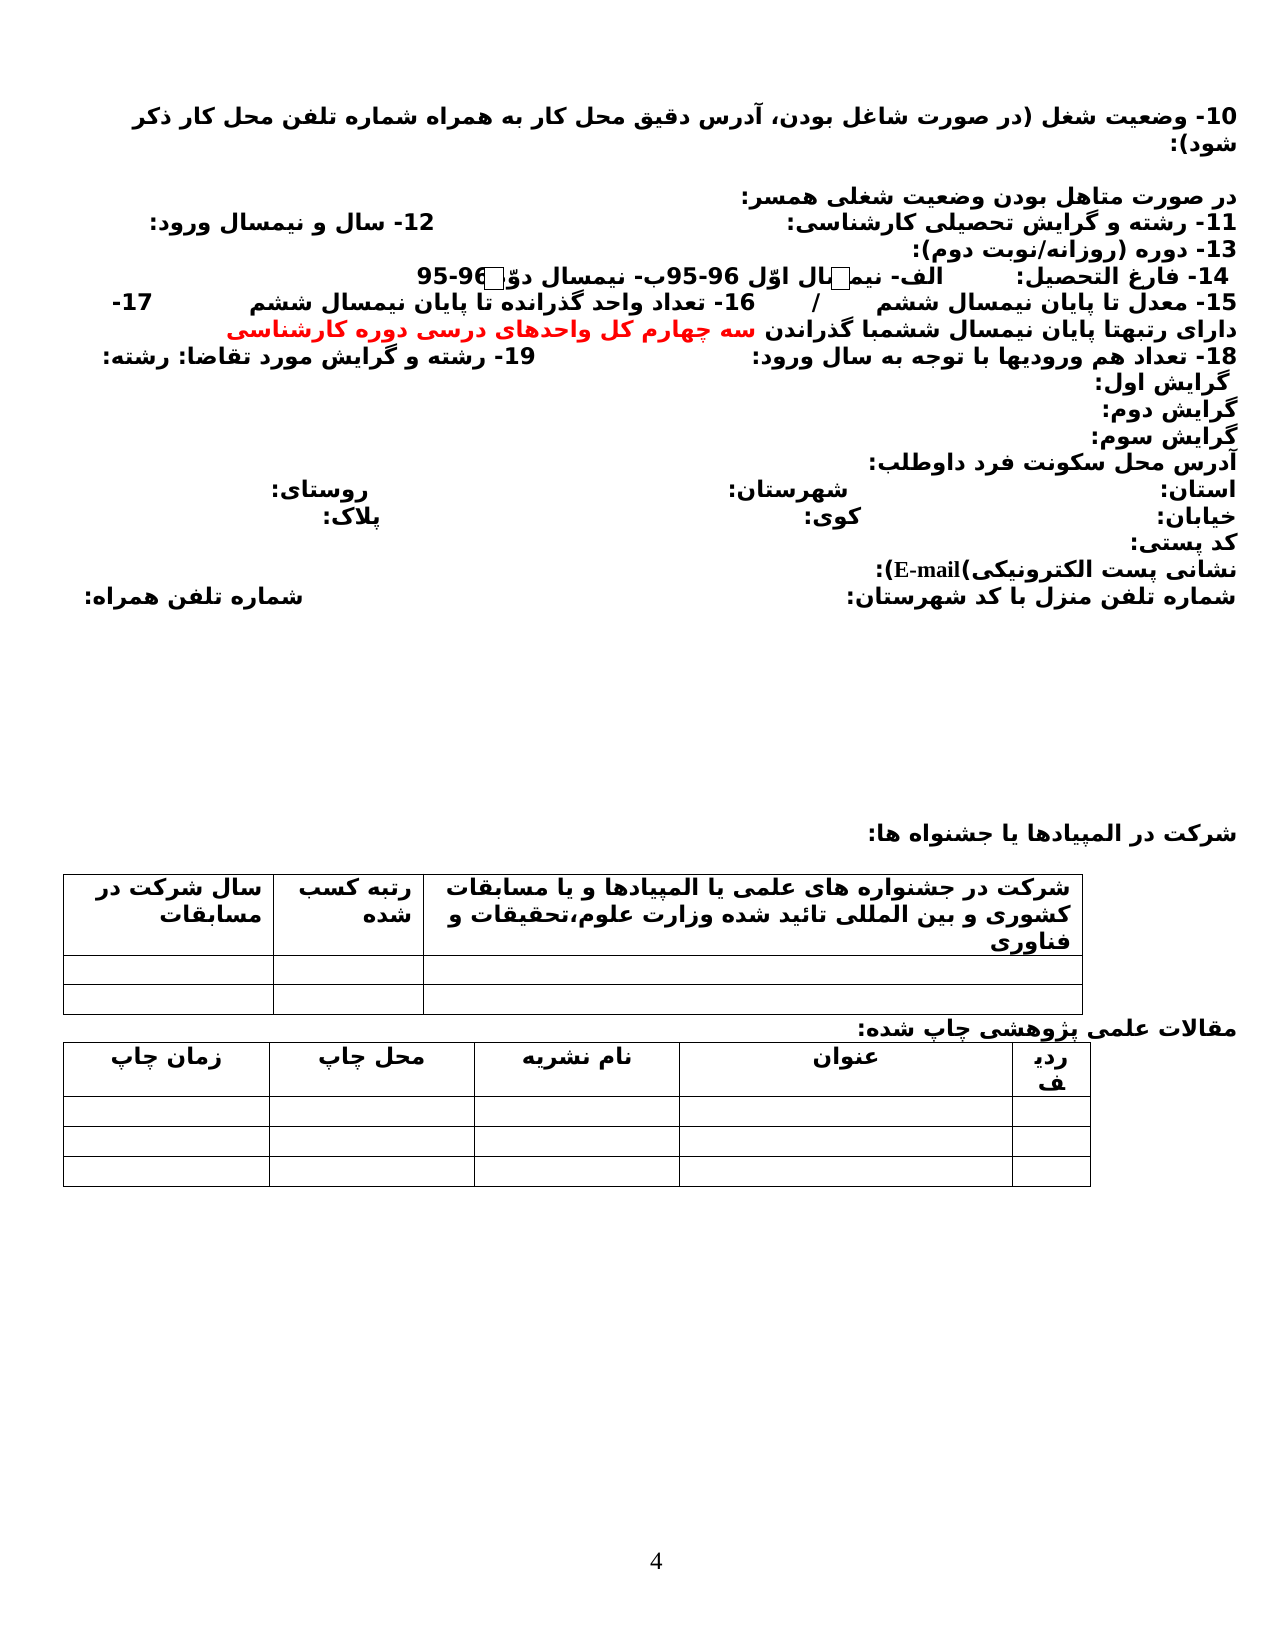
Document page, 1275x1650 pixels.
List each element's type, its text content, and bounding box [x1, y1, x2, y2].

table_cell [64, 985, 273, 1014]
text 18- تعداد هم ورودیها با توجه به سال ورود: 19- رشته و گرایش مورد تقاضا: رشته: [75, 343, 1237, 369]
table_cell [64, 1127, 269, 1156]
table_header زمان چاپ [64, 1043, 269, 1096]
table_cell [274, 985, 423, 1014]
table_cell [1013, 1127, 1090, 1156]
table_header شرکت در جشنواره های علمی یا المپیادها و یا مسابقات کشوری و بین المللی تائید شده وزارت علوم،تحقیقات و فناوری [424, 875, 1082, 954]
table_header رتبه کسب شده [274, 875, 423, 954]
text مقالات علمی پژوهشی چاپ شده: [75, 1015, 1237, 1042]
table_cell [680, 1157, 1012, 1186]
table_header نام نشریه [475, 1043, 679, 1096]
text در صورت متاهل بودن وضعیت شغلی همسر: [75, 183, 1237, 209]
table_cell [64, 1157, 269, 1186]
text نشانی پست الکترونیکی)E-mail): [75, 556, 1237, 583]
table_cell [270, 1097, 474, 1126]
text شماره تلفن منزل با کد شهرستان: شماره تلفن همراه: [75, 583, 1237, 609]
table_cell [424, 985, 1082, 1014]
table_header محل چاپ [270, 1043, 474, 1096]
text استان: شهرستان: روستای: [75, 476, 1237, 503]
table_header عنوان [680, 1043, 1012, 1096]
table_cell [680, 1127, 1012, 1156]
text شرکت در المپیادها یا جشنواه ها: [75, 820, 1237, 847]
text 14- فارغ التحصیل: الف- نیمسال اوّل 96-95ب- نیمسال دوّم96-95 [75, 263, 1237, 289]
table_cell [274, 956, 423, 984]
table_cell [270, 1157, 474, 1186]
text 15- معدل تا پایان نیمسال ششم / 16- تعداد واحد گذرانده تا پایان نیمسال ششم 17- دارای رتبهتا پایان نیمسال ششمبا گذراندن سه چهارم کل واحدهای درسی دوره کارشناسی [75, 289, 1237, 343]
table_cell [64, 1097, 269, 1126]
table_header سال شرکت در مسابقات [64, 875, 273, 954]
table_cell [475, 1127, 679, 1156]
table_cell [1013, 1157, 1090, 1186]
table_cell [424, 956, 1082, 984]
table_cell [475, 1097, 679, 1126]
text خیابان: کوی: پلاک: کد پستی: [75, 503, 1237, 556]
text گرایش دوم: [75, 396, 1237, 423]
text گرایش سوم: [75, 423, 1237, 449]
table_cell [64, 956, 273, 984]
text گرایش اول: [75, 369, 1237, 396]
table_header ردیف [1013, 1043, 1090, 1096]
table_cell [680, 1097, 1012, 1126]
text 11- رشته و گرایش تحصیلی کارشناسی: 12- سال و نیمسال ورود: 13- دوره (روزانه/نوبت دوم): [75, 209, 1237, 263]
text آدرس محل سکونت فرد داوطلب: [75, 449, 1237, 476]
table_cell [475, 1157, 679, 1186]
text 10- وضعیت شغل (در صورت شاغل بودن، آدرس دقیق محل کار به همراه شماره تلفن محل کار ذکر شود): [75, 103, 1237, 156]
table_cell [1013, 1097, 1090, 1126]
table_cell [270, 1127, 474, 1156]
